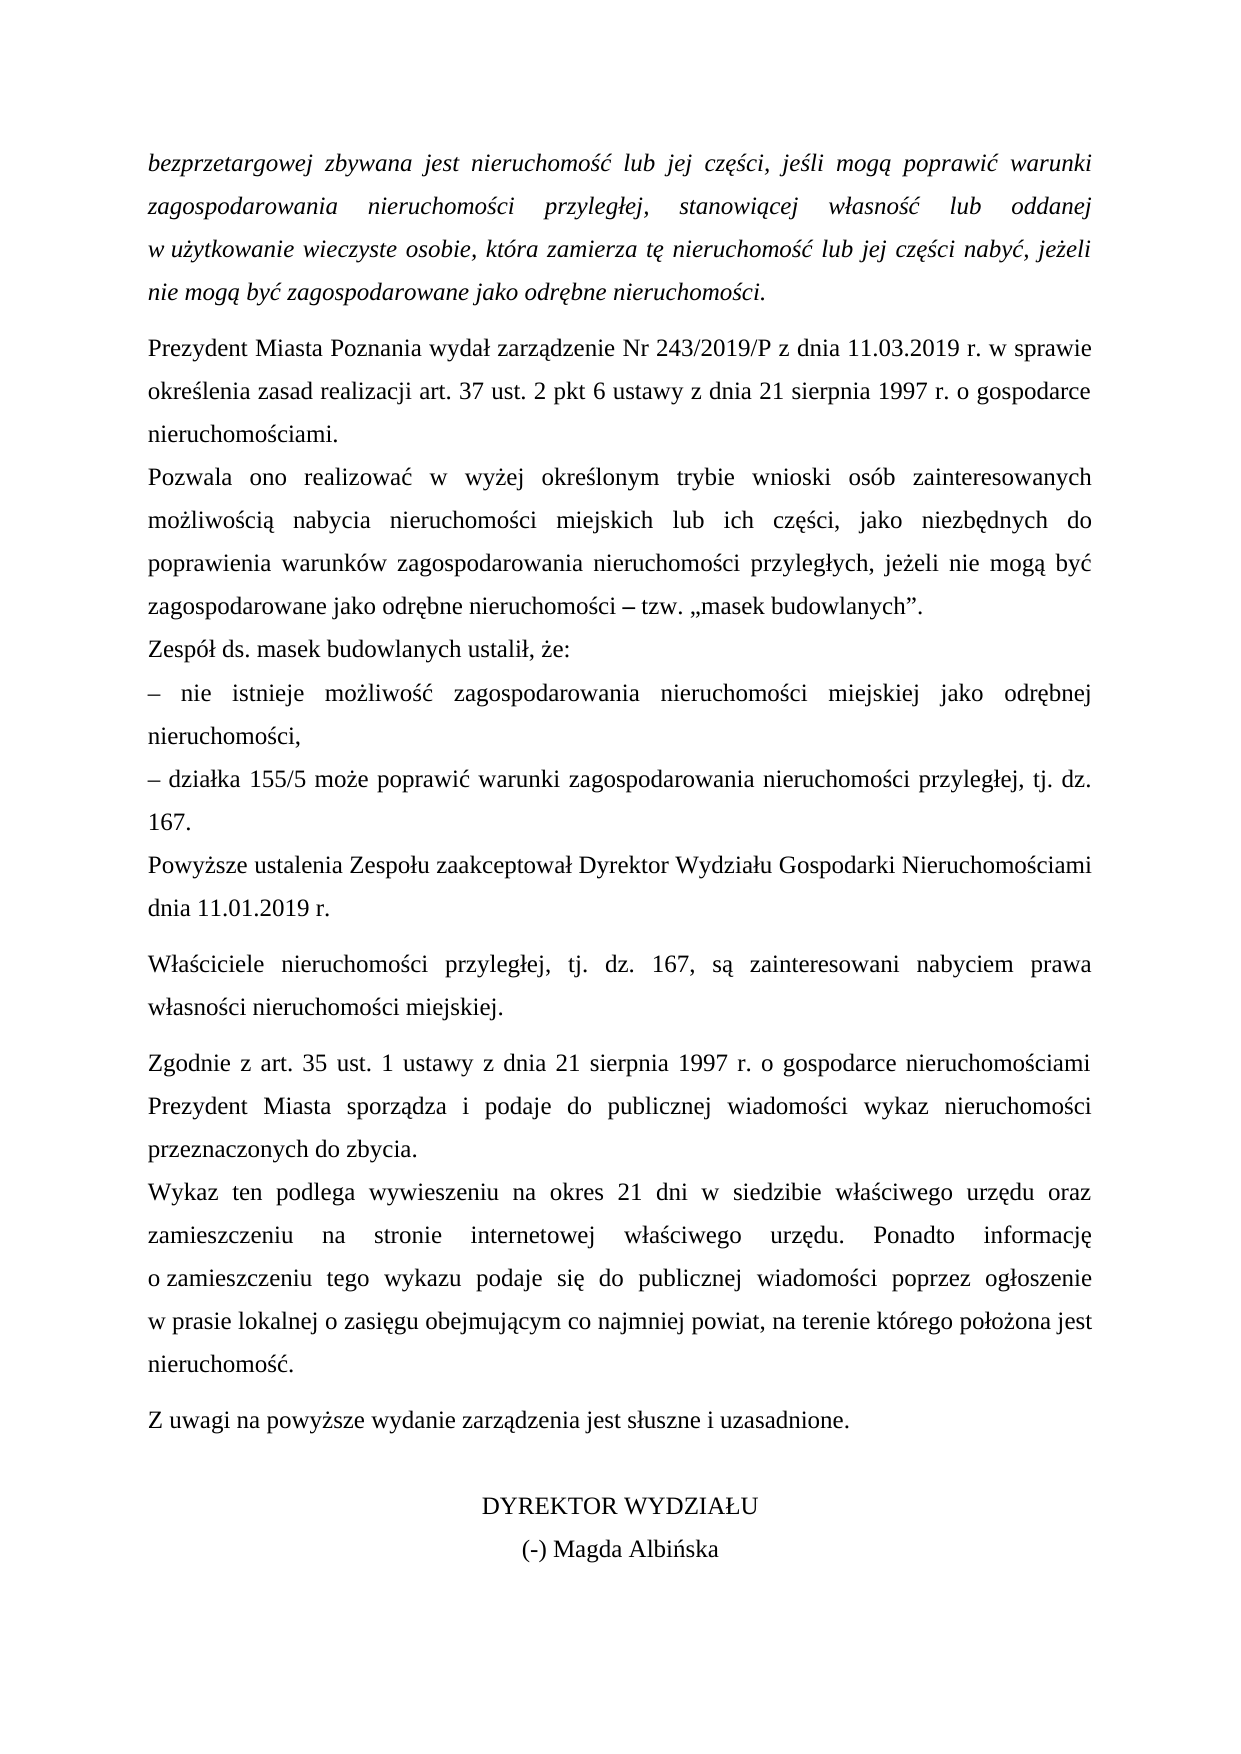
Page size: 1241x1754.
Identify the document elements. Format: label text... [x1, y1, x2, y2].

text Zespół ds. masek budowlanych ustalił, że: [148, 634, 1093, 663]
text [148, 148, 1093, 306]
text Właściciele nieruchomości przyległej, tj. dz. 167, są zainteresowani nabyciem prawa własności nieruchomości miejskiej. [148, 949, 1093, 1021]
text Wykaz ten podlega wywieszeniu na okres 21 dni w siedzibie właściwego urzędu oraz zamieszczeniu na stronie internetowej właściwego urzędu. Ponadto informację o zamieszczeniu tego wykazu podaje się do publicznej wiadomości poprzez ogłoszenie w prasie lokalnej o zasięgu obejmującym co najmniej powiat, na terenie którego położona jest nieruchomość. [148, 1177, 1093, 1378]
text Zgodnie z art. 35 ust. 1 ustawy z dnia 21 sierpnia 1997 r. o gospodarce nieruchomościami Prezydent Miasta sporządza i podaje do publicznej wiadomości wykaz nieruchomości przeznaczonych do zbycia. [148, 1048, 1093, 1163]
text Z uwagi na powyższe wydanie zarządzenia jest słuszne i uzasadnione. [148, 1405, 1093, 1434]
text DYREKTOR WYDZIAŁU [148, 1491, 1093, 1520]
text Pozwala ono realizować w wyżej określonym trybie wnioski osób zainteresowanych możliwością nabycia nieruchomości miejskich lub ich części, jako niezbędnych do poprawienia warunków zagospodarowania nieruchomości przyległych, jeżeli nie mogą być zagospodarowane jako odrębne nieruchomości – tzw. „masek budowlanych”. [148, 462, 1093, 620]
text – nie istnieje możliwość zagospodarowania nieruchomości miejskiej jako odrębnej nieruchomości, [148, 678, 1093, 749]
text Powyższe ustalenia Zespołu zaakceptował Dyrektor Wydziału Gospodarki Nieruchomościami dnia 11.01.2019 r. [148, 850, 1093, 922]
text Prezydent Miasta Poznania wydał zarządzenie Nr 243/2019/P z dnia 11.03.2019 r. w sprawie określenia zasad realizacji art. 37 ust. 2 pkt 6 ustawy z dnia 21 sierpnia 1997 r. o gospodarce nieruchomościami. [148, 333, 1093, 448]
text (-) Magda Albińska [148, 1534, 1093, 1563]
text – działka 155/5 może poprawić warunki zagospodarowania nieruchomości przyległej, tj. dz. 167. [148, 764, 1093, 836]
